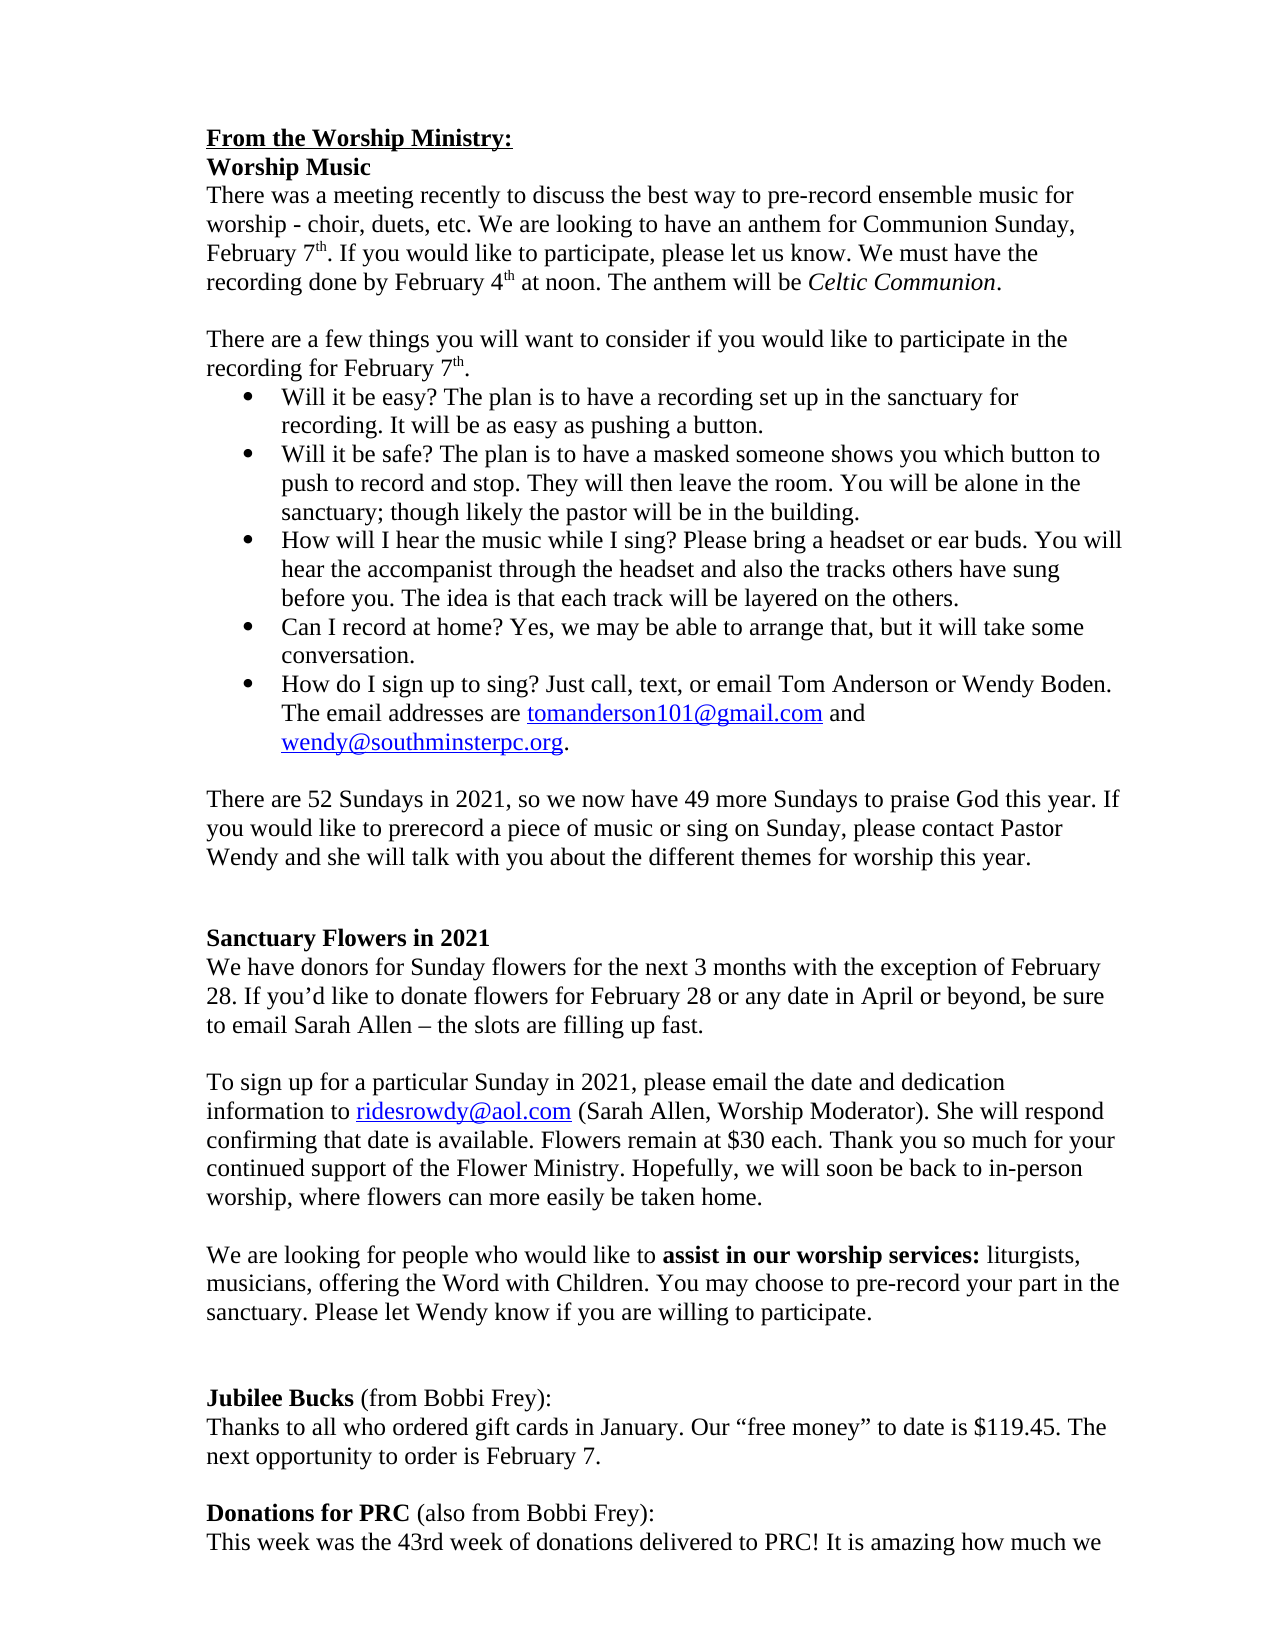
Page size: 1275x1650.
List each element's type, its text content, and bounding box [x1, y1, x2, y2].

list How do I sign up to sing? Just call, text, or email Tom Anderson or Wendy Boden. The email addresses are tomanderson101@gmail.com and wendy@southminsterpc.org. [244, 669, 1125, 756]
list Can I record at home? Yes, we may be able to arrange that, but it will take some conversation. [244, 612, 1125, 669]
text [206, 923, 1125, 1556]
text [206, 66, 1125, 152]
list Will it be easy? The plan is to have a recording set up in the sanctuary for recording. It will be as easy as pushing a button. [244, 382, 1125, 439]
text There are 52 Sundays in 2021, so we now have 49 more Sundays to praise God this year. If you would like to prerecord a piece of music or sing on Sunday, please contact Pastor Wendy and she will talk with you about the different themes for worship this year. [206, 756, 1125, 895]
list How will I hear the music while I sing? Please bring a headset or ear buds. You will hear the accompanist through the headset and also the tracks others have sung before you. The idea is that each track will be layered on the others. [244, 526, 1125, 612]
list Will it be safe? The plan is to have a masked someone shows you which button to push to record and stop. They will then leave the room. You will be alone in the sanctuary; though likely the pastor will be in the building. [244, 439, 1125, 526]
text Worship Music There was a meeting recently to discuss the best way to pre-record ensemble music for worship - choir, duets, etc. We are looking to have an anthem for Communion Sunday, February 7th. If you would like to participate, please let us know. We must have the recording done by February 4th at noon. The anthem will be Celtic Communion. There are a few things you will want to consider if you would like to participate in the recording for February 7th. [206, 152, 1125, 382]
